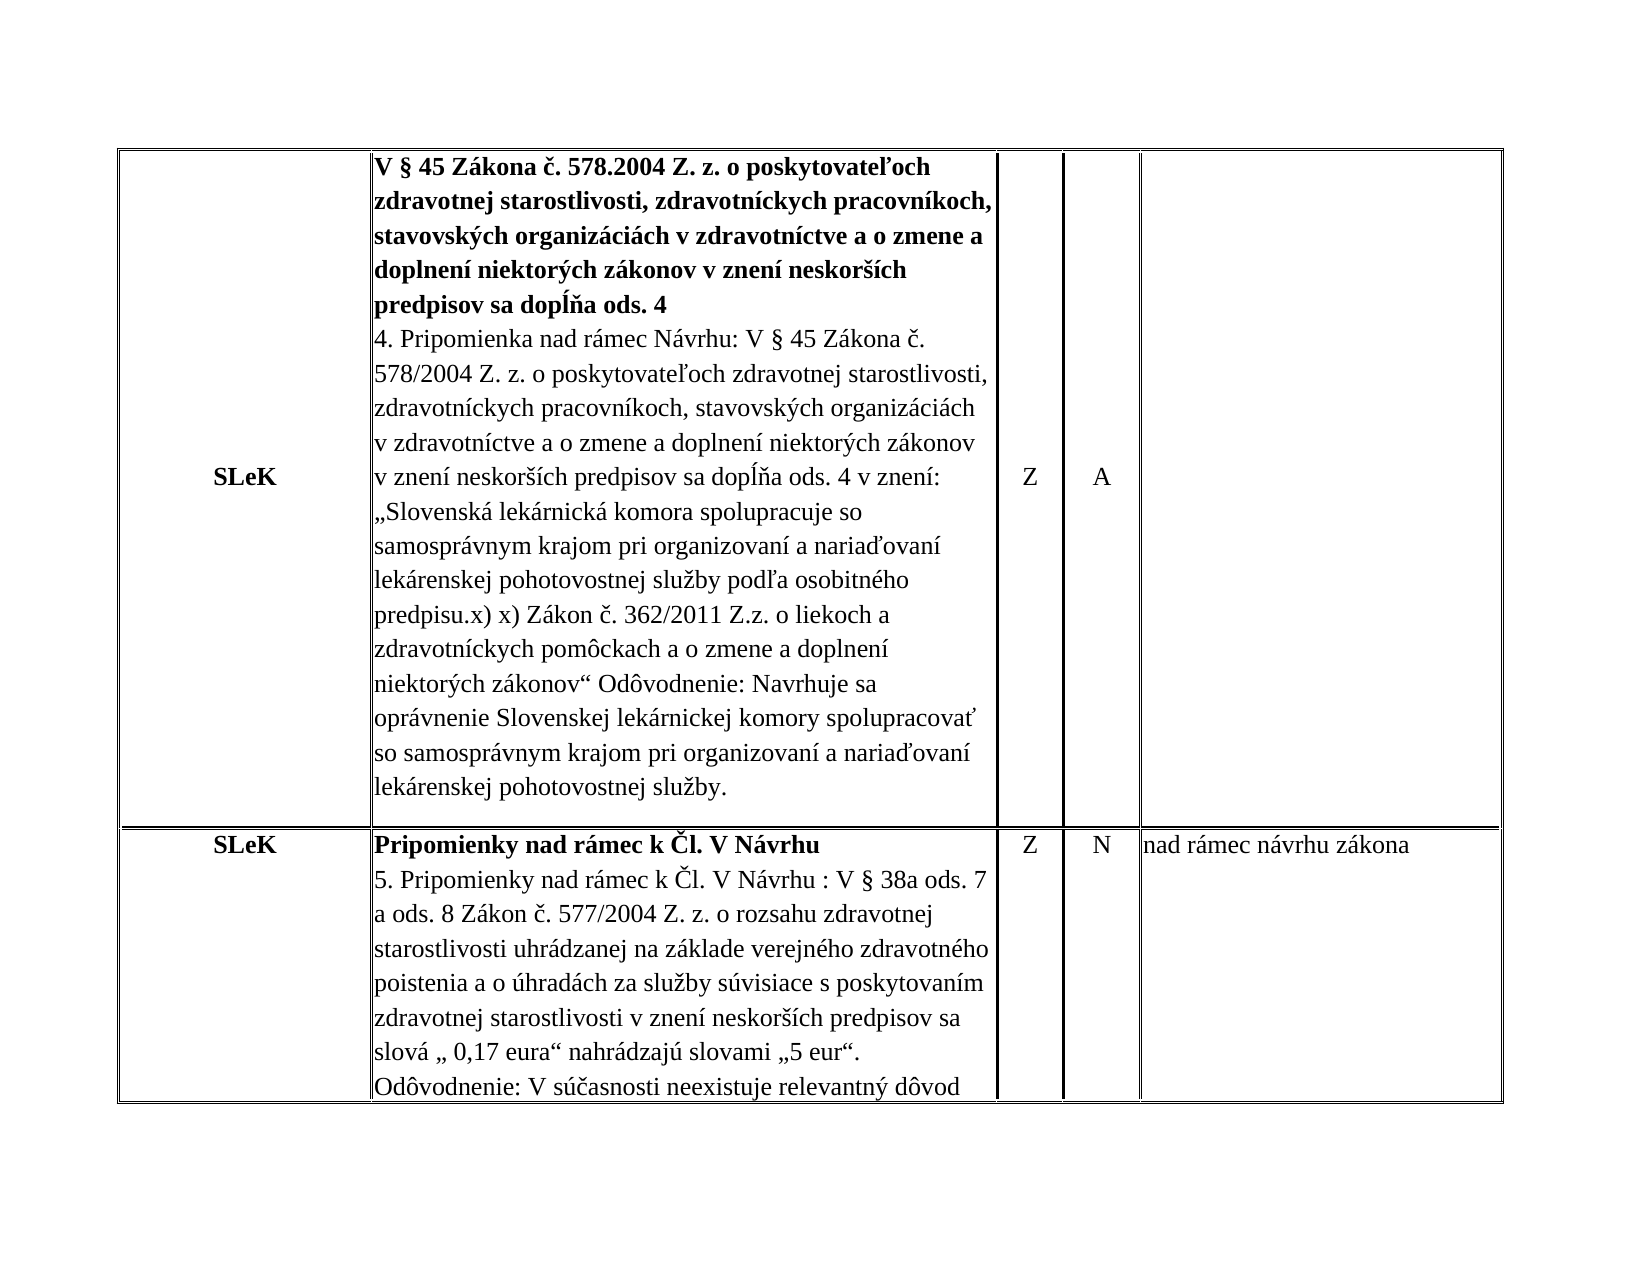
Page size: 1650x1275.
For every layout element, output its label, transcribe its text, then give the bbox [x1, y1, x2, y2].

table_cell SLeK [120, 826, 372, 1101]
table_cell [1141, 151, 1501, 826]
table_cell N [1063, 830, 1141, 1101]
table_cell Z [997, 149, 1063, 826]
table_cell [372, 830, 997, 1101]
table_cell Z [997, 830, 1063, 1101]
table_cell SLeK [120, 151, 372, 826]
table_cell V § 45 Zákona č. 578.2004 Z. z. o poskytovateľoch zdravotnej starostlivosti, zdravotníckych pracovníkoch, stavovských organizáciách v zdravotníctve a o zmene a doplnení niektorých zákonov v znení neskorších predpisov sa dopĺňa ods. 4 4. Pripomienka nad rámec Návrhu: V § 45 Zákona č. 578/2004 Z. z. o poskytovateľoch zdravotnej starostlivosti, zdravotníckych pracovníkoch, stavovských organizáciách v zdravotníctve a o zmene a doplnení niektorých zákonov v znení neskorších predpisov sa dopĺňa ods. 4 v znení: „Slovenská lekárnická komora spolupracuje so samosprávnym krajom pri organizovaní a nariaďovaní lekárenskej pohotovostnej služby podľa osobitného predpisu.x) x) Zákon č. 362/2011 Z.z. o liekoch a zdravotníckych pomôckach a o zmene a doplnení niektorých zákonov“ Odôvodnenie: Navrhuje sa oprávnenie Slovenskej lekárnickej komory spolupracovať so samosprávnym krajom pri organizovaní a nariaďovaní lekárenskej pohotovostnej služby. [372, 149, 997, 826]
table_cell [1141, 826, 1501, 1101]
table_cell A [1063, 151, 1141, 826]
